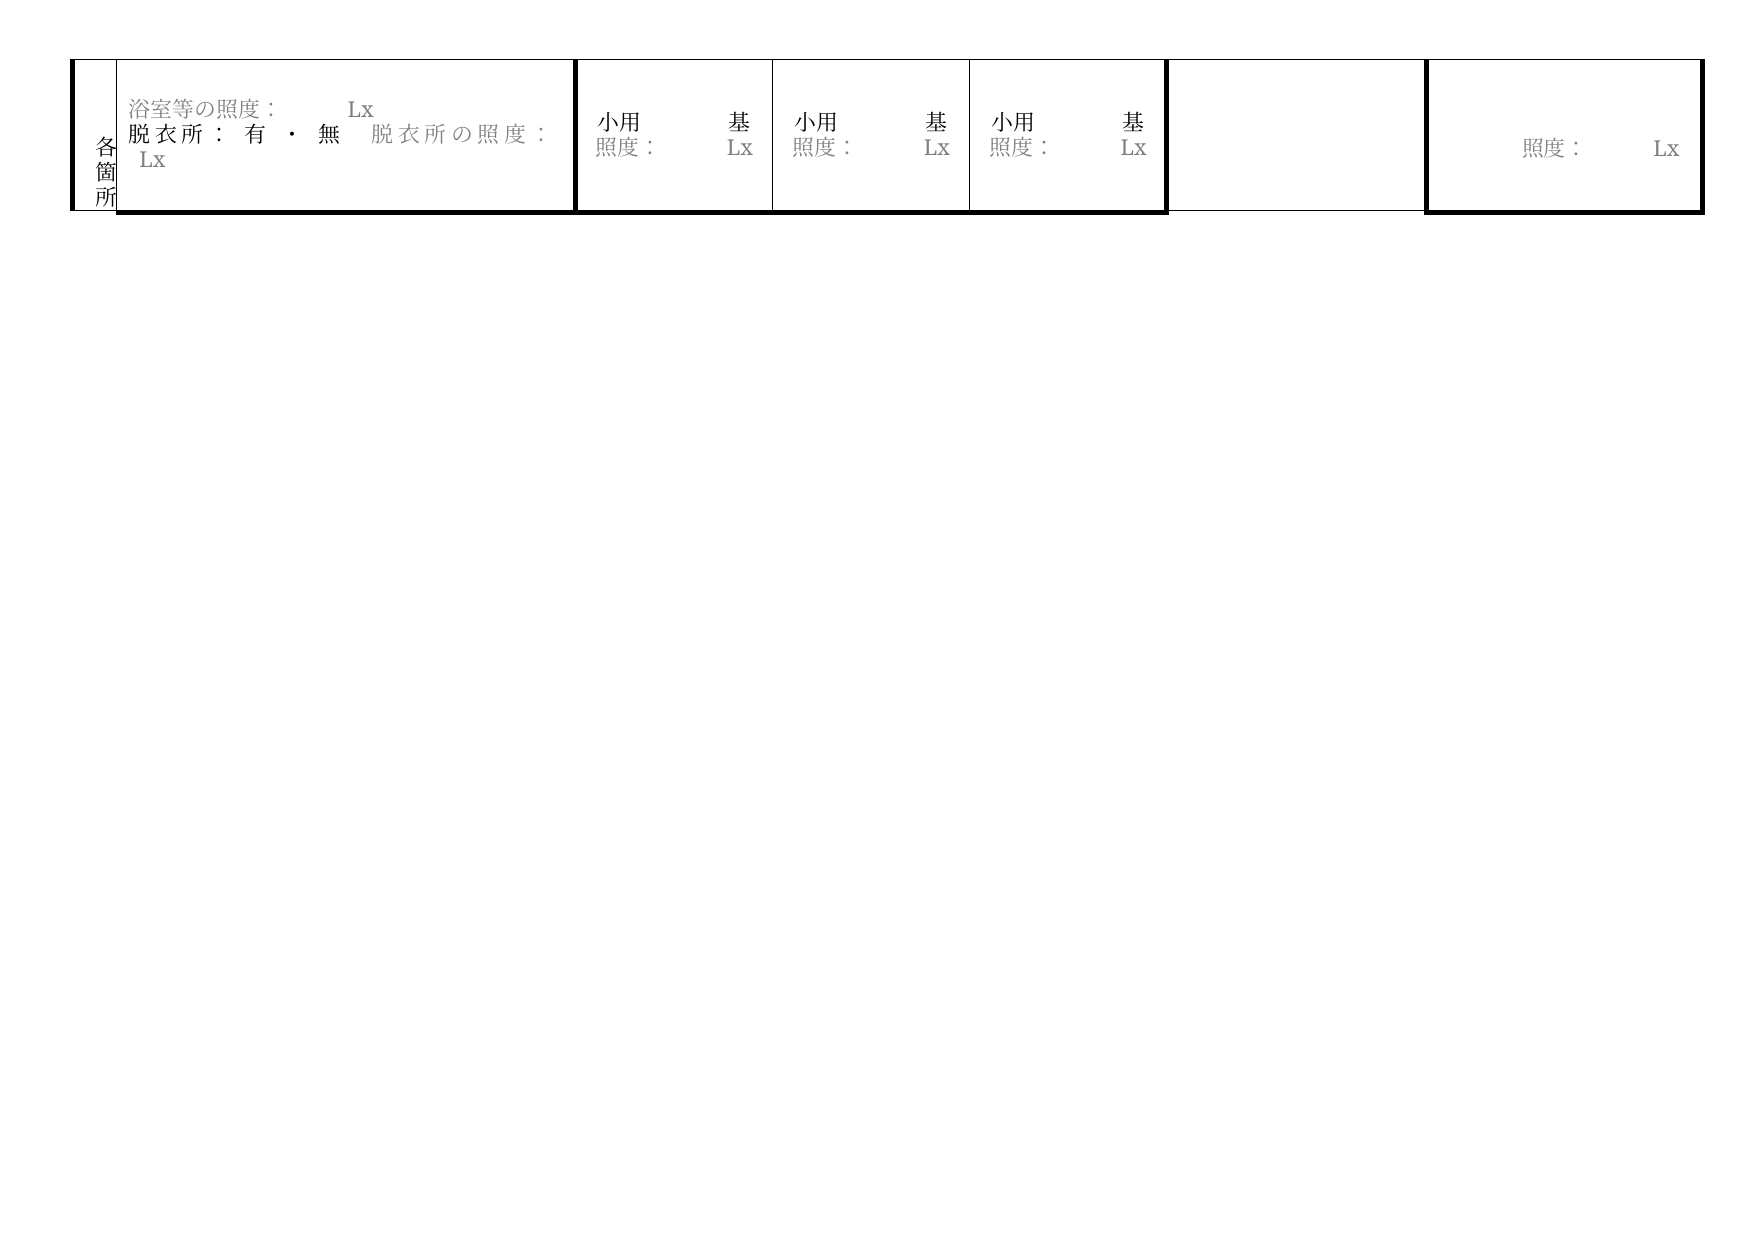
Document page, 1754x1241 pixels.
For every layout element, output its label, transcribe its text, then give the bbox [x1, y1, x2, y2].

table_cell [970, 60, 1164, 210]
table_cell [773, 60, 969, 210]
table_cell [578, 60, 772, 210]
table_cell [117, 60, 573, 210]
table_cell 照度： Lx [1429, 60, 1700, 210]
